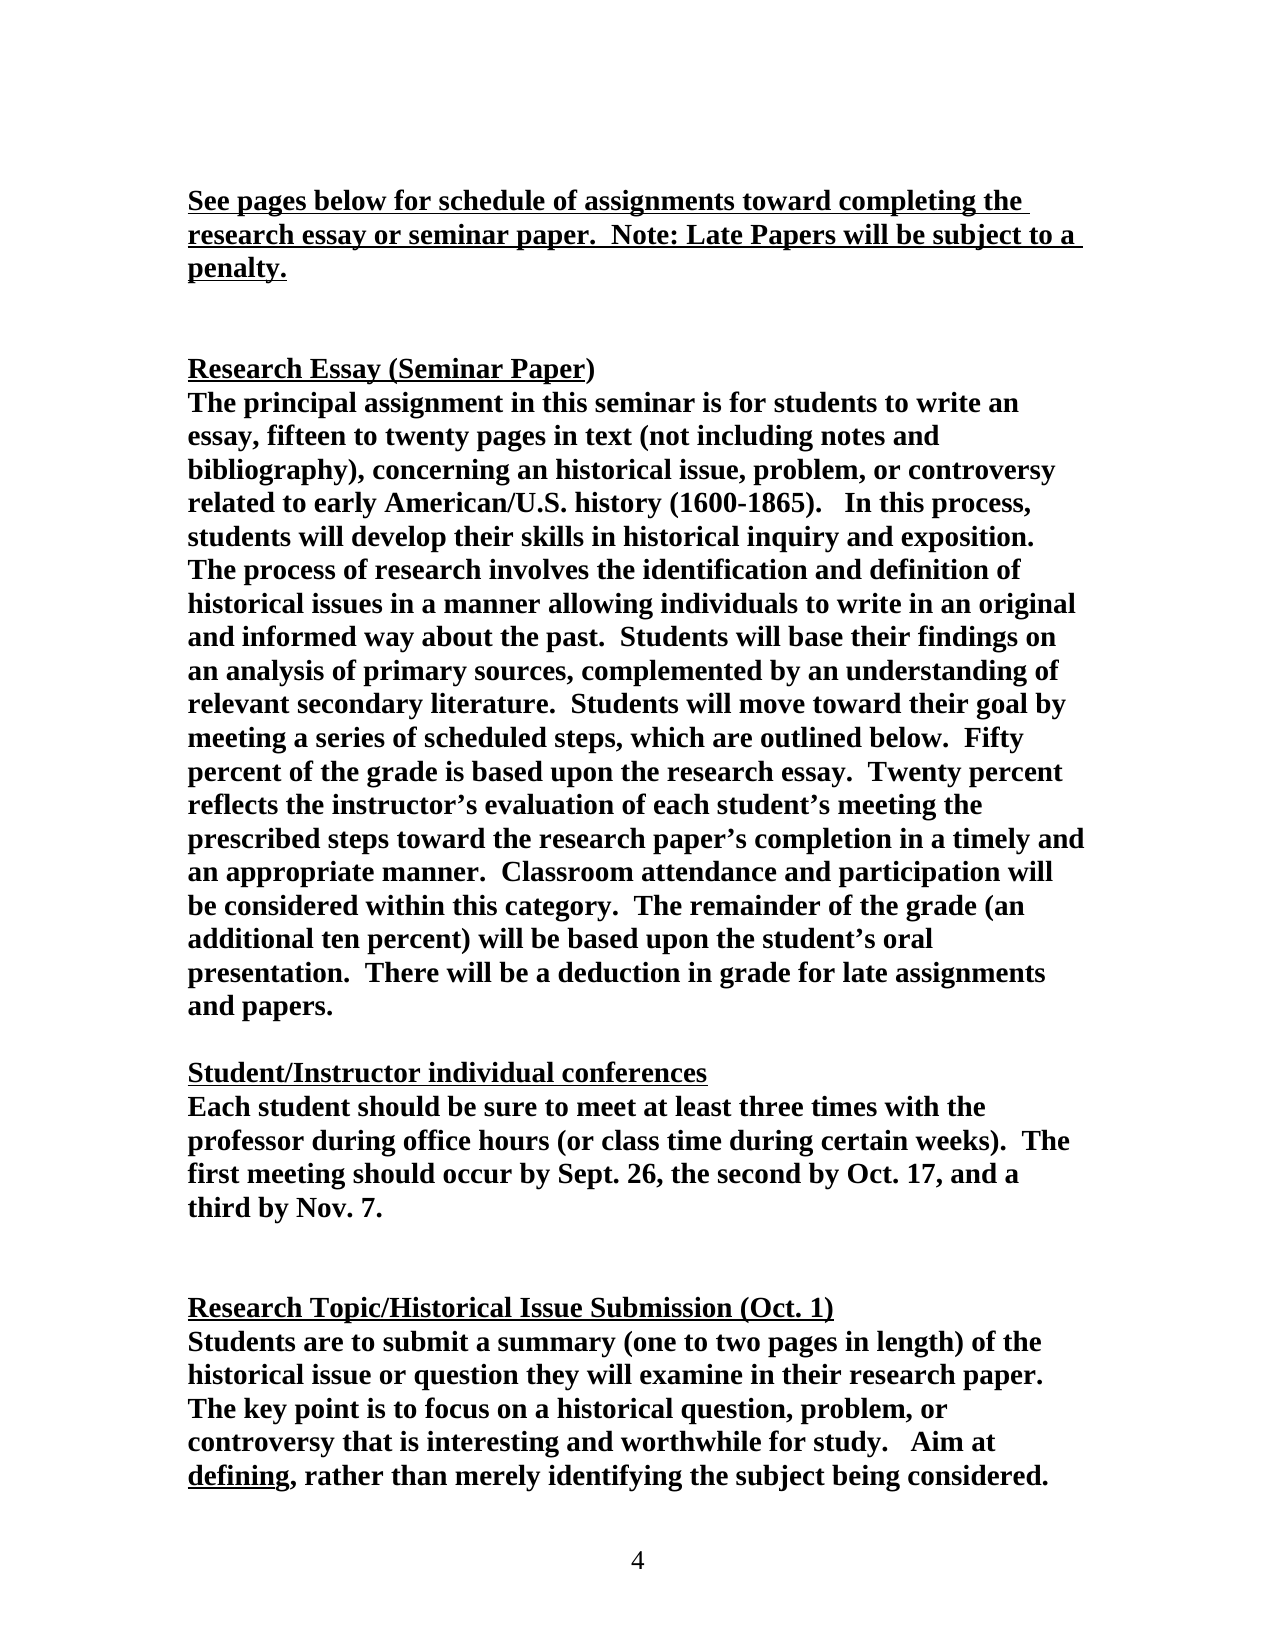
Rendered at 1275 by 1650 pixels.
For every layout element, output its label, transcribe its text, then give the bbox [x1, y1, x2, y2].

text Students are to submit a summary (one to two pages in length) of the historical issue or question they will examine in their research paper. The key point is to focus on a historical question, problem, or controversy that is interesting and worthwhile for study. Aim at defining, rather than merely identifying the subject being considered. [187, 1324, 1087, 1492]
text Student/Instructor individual conferences [187, 1056, 1087, 1089]
text The principal assignment in this seminar is for students to write an essay, fifteen to twenty pages in text (not including notes and bibliography), concerning an historical issue, problem, or controversy related to early American/U.S. history (1600-1865). In this process, students will develop their skills in historical inquiry and exposition. The process of research involves the identification and definition of historical issues in a manner allowing individuals to write in an original and informed way about the past. Students will base their findings on an analysis of primary sources, complemented by an understanding of relevant secondary literature. Students will move toward their goal by meeting a series of scheduled steps, which are outlined below. Fifty percent of the grade is based upon the research essay. Twenty percent reflects the instructor’s evaluation of each student’s meeting the prescribed steps toward the research paper’s completion in a timely and an appropriate manner. Classroom attendance and participation will be considered within this category. The remainder of the grade (an additional ten percent) will be based upon the student’s oral presentation. There will be a deduction in grade for late assignments and papers. [187, 385, 1087, 1022]
text Research Topic/Historical Issue Submission (Oct. 1) [187, 1290, 1087, 1324]
text Research Essay (Seminar Paper) [187, 351, 1087, 385]
text Each student should be sure to meet at least three times with the professor during office hours (or class time during certain weeks). The first meeting should occur by Sept. 26, the second by Oct. 17, and a third by Nov. 7. [187, 1089, 1087, 1223]
text See pages below for schedule of assignments toward completing the research essay or seminar paper. Note: Late Papers will be subject to a penalty. [187, 183, 1087, 284]
